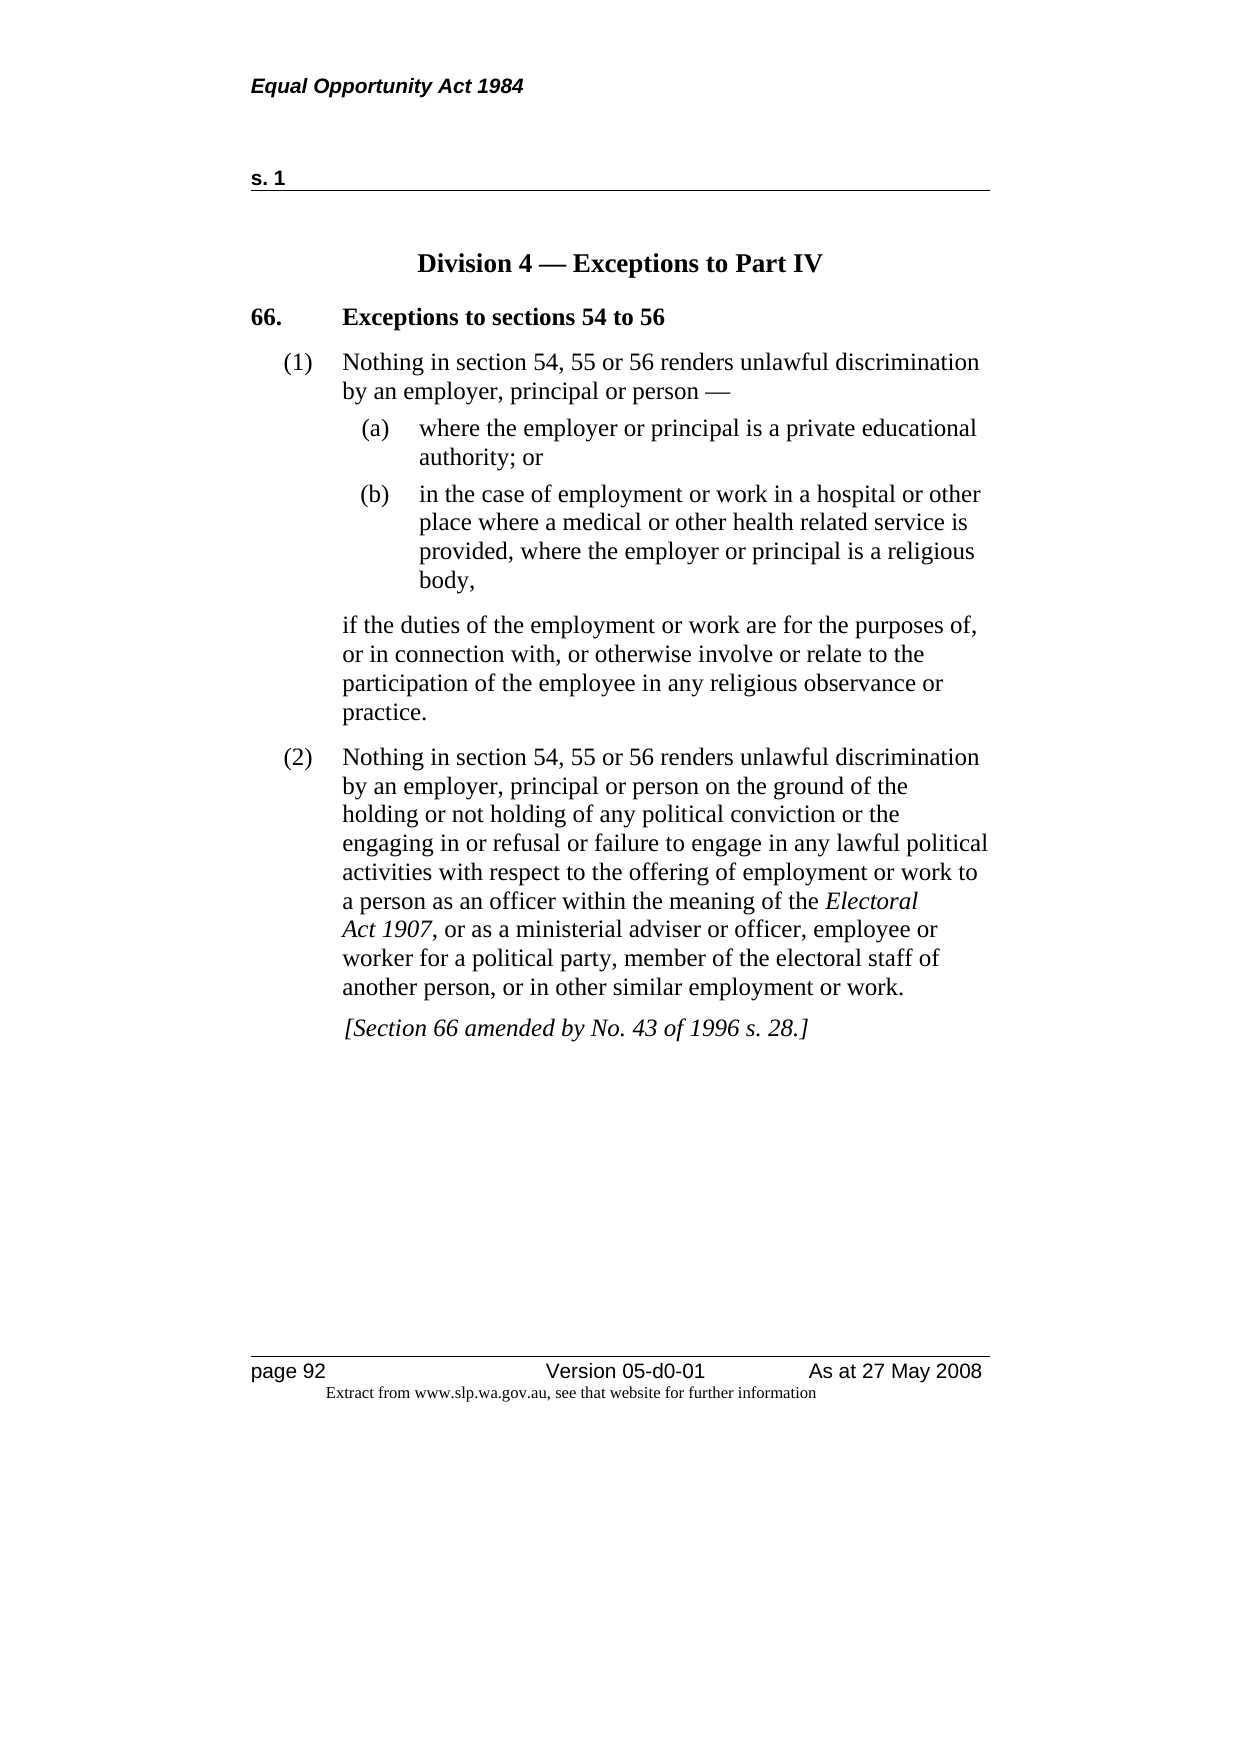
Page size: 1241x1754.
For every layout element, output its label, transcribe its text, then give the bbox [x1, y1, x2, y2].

text (b) in the case of employment or work in a hospital or other place where a medical or other health related service is provided, where the employer or principal is a religious body, [251, 479, 990, 594]
text (1) Nothing in section 54, 55 or 56 renders unlawful discrimination by an employer, principal or person — [251, 347, 990, 404]
text if the duties of the employment or work are for the purposes of, or in connection with, or otherwise involve or relate to the participation of the employee in any religious observance or practice. [251, 610, 990, 725]
text (2) Nothing in section 54, 55 or 56 renders unlawful discrimination by an employer, principal or person on the ground of the holding or not holding of any political conviction or the engaging in or refusal or failure to engage in any lawful political activities with respect to the offering of employment or work to a person as an officer within the meaning of the Electoral Act 1907, or as a ministerial adviser or officer, employee or worker for a political party, member of the electoral staff of another person, or in other similar employment or work. [251, 742, 990, 1001]
text [Section 66 amended by No. 43 of 1996 s. 28.] [251, 1013, 990, 1042]
subtitle Division 4 — Exceptions to Part IV [251, 247, 990, 279]
subtitle 66. Exceptions to sections 54 to 56 [251, 302, 990, 330]
text (a) where the employer or principal is a private educational authority; or [251, 413, 990, 470]
